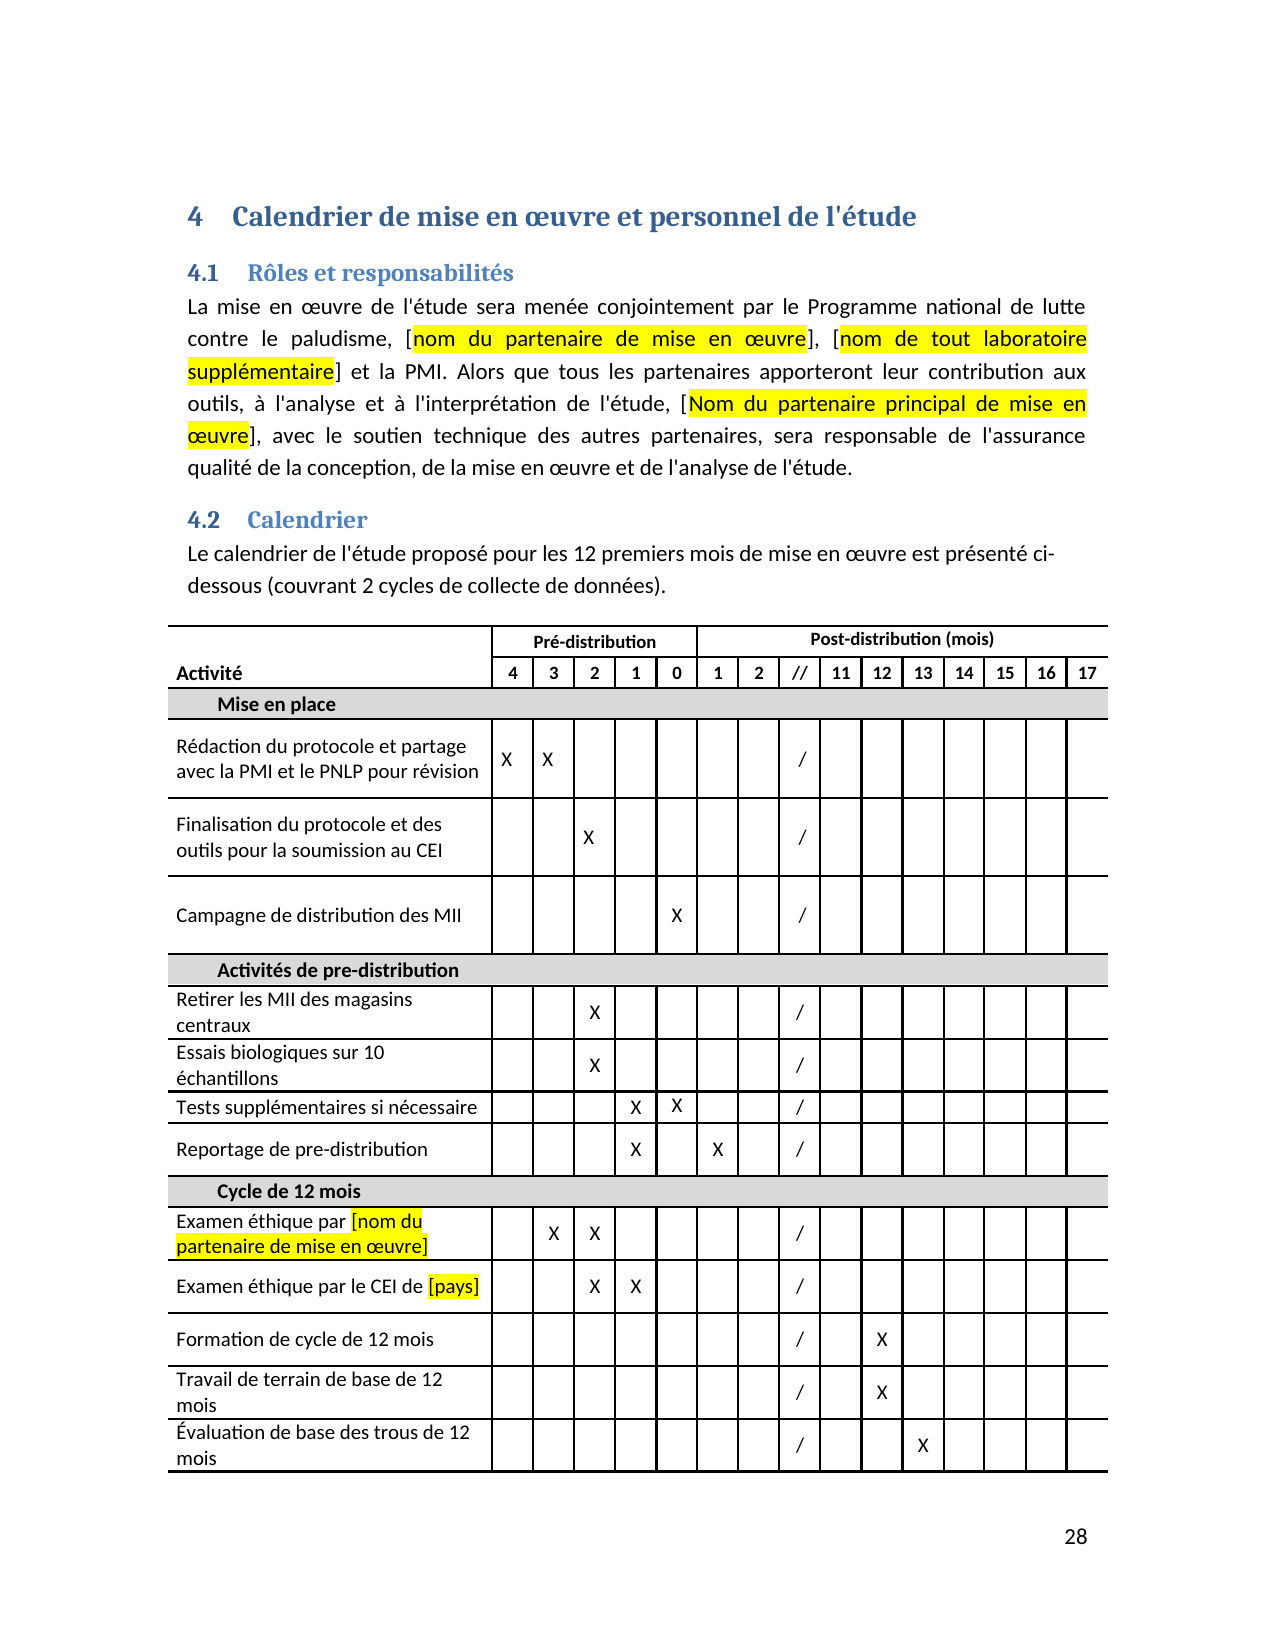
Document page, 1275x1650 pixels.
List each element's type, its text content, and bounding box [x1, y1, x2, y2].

table_cell [698, 1420, 737, 1470]
table_cell [821, 1314, 860, 1364]
table_cell [863, 720, 901, 797]
table_cell [1027, 987, 1065, 1037]
table_cell [985, 987, 1025, 1037]
table_cell [1027, 1367, 1065, 1417]
table_cell [985, 1314, 1025, 1364]
table_cell Retirer les MII des magasins centraux [168, 987, 491, 1037]
table_cell [658, 1040, 696, 1090]
table_cell [1027, 1314, 1065, 1364]
table_cell [698, 1314, 737, 1364]
table_cell [945, 799, 983, 875]
table_cell [821, 1040, 860, 1090]
table_cell [1027, 720, 1065, 797]
table_cell [739, 1093, 778, 1122]
table_cell 0 [658, 658, 696, 687]
table_cell [493, 799, 532, 875]
table_cell [1027, 1261, 1065, 1312]
table_cell [658, 1367, 696, 1417]
table_cell / [780, 1314, 819, 1364]
table_header Pré-distribution [493, 627, 696, 656]
table_cell Cycle de 12 mois [208, 1177, 1108, 1206]
table_cell X [493, 720, 532, 797]
table_cell [658, 1420, 696, 1470]
table_cell [1068, 1261, 1108, 1312]
table_cell [1068, 799, 1108, 875]
table_cell [493, 1314, 532, 1364]
table_cell [863, 1261, 901, 1312]
table_cell [739, 877, 778, 953]
table_cell 2 [739, 658, 778, 687]
table_cell [616, 1420, 655, 1470]
table_cell [1068, 1040, 1108, 1090]
table_cell [658, 987, 696, 1037]
table_cell [863, 1208, 901, 1259]
table_cell X [616, 1124, 655, 1174]
table_cell [698, 1208, 737, 1259]
table_cell [534, 1040, 573, 1090]
table_cell [658, 1314, 696, 1364]
text Le calendrier de l'étude proposé pour les 12 premiers mois de mise en œuvre est présenté ci-dessous (couvrant 2 cycles de collecte de données). [187, 539, 1087, 599]
table_cell 1 [698, 658, 737, 687]
table_cell X [575, 987, 614, 1037]
table_cell [493, 1093, 532, 1122]
table_cell Mise en place [208, 689, 1108, 718]
table_cell [534, 1124, 573, 1174]
table_cell Évaluation de base des trous de 12 mois [168, 1420, 491, 1470]
table_cell [739, 1261, 778, 1312]
table_cell / [780, 1261, 819, 1312]
table_cell [945, 1124, 983, 1174]
table_cell Tests supplémentaires si nécessaire [168, 1093, 491, 1122]
table_cell [821, 1124, 860, 1174]
table_cell [985, 1367, 1025, 1417]
table_cell [534, 1261, 573, 1312]
table_cell [1068, 1124, 1108, 1174]
table_cell [739, 1420, 778, 1470]
table_cell [658, 799, 696, 875]
text La mise en œuvre de l'étude sera menée conjointement par le Programme national de lutte contre le paludisme, [nom du partenaire de mise en œuvre], [nom de tout laboratoire supplémentaire] et la PMI. Alors que tous les partenaires apporteront leur contribution aux outils, à l'analyse et à l'interprétation de l'étude, [Nom du partenaire principal de mise en œuvre], avec le soutien technique des autres partenaires, sera responsable de l'assurance qualité de la conception, de la mise en œuvre et de l'analyse de l'étude. [187, 292, 1087, 481]
table_cell Rédaction du protocole et partage avec la PMI et le PNLP pour révision [168, 720, 491, 797]
table_cell Travail de terrain de base de 12 mois [168, 1367, 491, 1417]
table_cell [945, 1261, 983, 1312]
table_cell [904, 1208, 943, 1259]
table_cell [863, 799, 901, 875]
table_cell X [575, 799, 614, 875]
table_cell [575, 1314, 614, 1364]
table_cell [739, 720, 778, 797]
table_cell [534, 1314, 573, 1364]
table_cell [904, 1314, 943, 1364]
table_cell [1027, 799, 1065, 875]
table_cell // [780, 658, 819, 687]
table_cell Finalisation du protocole et des outils pour la soumission au CEI [168, 799, 491, 875]
table_cell [904, 1093, 943, 1122]
table_cell [168, 689, 208, 718]
table_cell [698, 799, 737, 875]
table_cell [739, 799, 778, 875]
table_cell [904, 1261, 943, 1312]
table_cell [985, 1420, 1025, 1470]
table_cell [985, 720, 1025, 797]
table_cell [575, 720, 614, 797]
table_cell [985, 1208, 1025, 1259]
table_cell [575, 1367, 614, 1417]
subtitle Calendrier [187, 506, 1087, 535]
table_cell [863, 1040, 901, 1090]
table_cell [1068, 1420, 1108, 1470]
table_cell X [534, 720, 573, 797]
table_cell [493, 1040, 532, 1090]
table_cell / [780, 1093, 819, 1122]
table_cell [739, 1367, 778, 1417]
table_cell [698, 1040, 737, 1090]
table_cell [821, 1420, 860, 1470]
table_cell / [780, 987, 819, 1037]
table_cell [575, 1124, 614, 1174]
table_cell [1068, 987, 1108, 1037]
table_cell [1068, 1093, 1108, 1122]
table_cell [739, 987, 778, 1037]
table_cell [698, 1261, 737, 1312]
table_cell [863, 1420, 901, 1470]
table_cell Formation de cycle de 12 mois [168, 1314, 491, 1364]
table_cell [863, 1124, 901, 1174]
table_cell [616, 720, 655, 797]
table_cell [575, 1420, 614, 1470]
table_cell 16 [1027, 658, 1065, 687]
table_cell X [534, 1208, 573, 1259]
table_cell [863, 1093, 901, 1122]
table_cell [985, 1093, 1025, 1122]
table_cell [493, 1420, 532, 1470]
table_cell [658, 720, 696, 797]
table_cell [698, 720, 737, 797]
table_cell [863, 877, 901, 953]
table_cell [945, 720, 983, 797]
table_cell / [780, 1208, 819, 1259]
table_cell Reportage de pre-distribution [168, 1124, 491, 1174]
table_cell [821, 720, 860, 797]
table_cell [616, 1314, 655, 1364]
table_cell / [780, 1420, 819, 1470]
table_cell [168, 955, 208, 984]
table_cell / [780, 877, 819, 953]
table_cell [904, 1124, 943, 1174]
table_cell 4 [493, 658, 532, 687]
table_cell Examen éthique par le CEI de [pays] [168, 1261, 491, 1312]
table_cell X [616, 1093, 655, 1122]
table_cell [698, 877, 737, 953]
table_cell [821, 1261, 860, 1312]
table_cell Essais biologiques sur 10 échantillons [168, 1040, 491, 1090]
table_cell Examen éthique par [nom du partenaire de mise en œuvre] [168, 1208, 351, 1259]
table_cell [493, 987, 532, 1037]
table_cell [1027, 1208, 1065, 1259]
table_cell [616, 987, 655, 1037]
table_cell [863, 987, 901, 1037]
table_cell Activité [168, 656, 491, 687]
table_cell [904, 720, 943, 797]
table_cell [1068, 720, 1108, 797]
table_cell X [698, 1124, 737, 1174]
table_cell [698, 987, 737, 1037]
table_cell [575, 877, 614, 953]
table_cell 14 [945, 658, 983, 687]
table_cell [1027, 1124, 1065, 1174]
table_cell [616, 1208, 655, 1259]
table_cell [493, 877, 532, 953]
table_cell X [658, 877, 696, 953]
table_cell X [863, 1314, 901, 1364]
table_cell [1068, 1208, 1108, 1259]
table_cell [739, 1040, 778, 1090]
table_cell / [780, 1124, 819, 1174]
table_cell [904, 987, 943, 1037]
table_cell [698, 1093, 737, 1122]
table_cell [985, 1040, 1025, 1090]
table_cell [821, 799, 860, 875]
table_cell 1 [616, 658, 655, 687]
table_cell [945, 1420, 983, 1470]
table_cell Examen éthique par [nom du partenaire de mise en œuvre] [422, 1208, 491, 1259]
table_cell [534, 987, 573, 1037]
table_cell 3 [534, 658, 573, 687]
table_cell [945, 1208, 983, 1259]
table_cell 13 [904, 658, 943, 687]
table_cell [739, 1124, 778, 1174]
table_cell [658, 1124, 696, 1174]
table_cell 11 [821, 658, 860, 687]
table_cell [1068, 877, 1108, 953]
table_cell X [575, 1261, 614, 1312]
table_header [168, 627, 491, 656]
table_cell X [575, 1208, 614, 1259]
table_cell [658, 1208, 696, 1259]
table_cell [534, 877, 573, 953]
table_cell [985, 877, 1025, 953]
table_cell [904, 1040, 943, 1090]
table_cell [985, 1261, 1025, 1312]
table_cell [1068, 1314, 1108, 1364]
table_cell [821, 1367, 860, 1417]
table_cell / [780, 1367, 819, 1417]
table_cell [493, 1208, 532, 1259]
table_cell / [780, 799, 819, 875]
table_cell [534, 799, 573, 875]
table_cell [821, 877, 860, 953]
table_cell [945, 1093, 983, 1122]
subtitle Rôles et responsabilités [187, 259, 1087, 288]
table_cell [821, 987, 860, 1037]
table_cell 12 [863, 658, 901, 687]
table_cell [945, 877, 983, 953]
subtitle Calendrier de mise en œuvre et personnel de l'étude [187, 200, 1087, 233]
table_cell [493, 1261, 532, 1312]
table_cell Activités de pre-distribution [208, 955, 1108, 984]
table_cell [1068, 1367, 1108, 1417]
table_cell [658, 1261, 696, 1312]
table_cell [616, 1040, 655, 1090]
table_cell X [904, 1420, 943, 1470]
table_cell X [863, 1367, 901, 1417]
table_cell [534, 1420, 573, 1470]
table_cell [575, 1093, 614, 1122]
table_cell [739, 1314, 778, 1364]
table_cell [1027, 1093, 1065, 1122]
table_cell X [658, 1093, 696, 1122]
table_cell [945, 987, 983, 1037]
table_cell / [780, 1040, 819, 1090]
table_cell X [616, 1261, 655, 1312]
table_cell [1027, 1040, 1065, 1090]
table_cell / [780, 720, 819, 797]
table_cell [985, 799, 1025, 875]
table_cell [1027, 1420, 1065, 1470]
table_cell 17 [1068, 658, 1108, 687]
table_cell [534, 1367, 573, 1417]
table_cell [1027, 877, 1065, 953]
table_cell [698, 1367, 737, 1417]
table_cell [821, 1093, 860, 1122]
table_cell [904, 799, 943, 875]
table_cell Campagne de distribution des MII [168, 877, 491, 953]
table_header Post-distribution (mois) [698, 627, 1108, 656]
table_cell X [575, 1040, 614, 1090]
table_cell [493, 1367, 532, 1417]
table_cell [616, 877, 655, 953]
table_cell 2 [575, 658, 614, 687]
table_cell [616, 1367, 655, 1417]
table_cell [985, 1124, 1025, 1174]
table_cell [493, 1124, 532, 1174]
table_cell [168, 1177, 208, 1206]
table_cell [945, 1314, 983, 1364]
table_cell [821, 1208, 860, 1259]
table_cell [616, 799, 655, 875]
table_cell [534, 1093, 573, 1122]
table_cell [739, 1208, 778, 1259]
table_cell [904, 1367, 943, 1417]
table_cell 15 [985, 658, 1025, 687]
table_cell [904, 877, 943, 953]
table_cell [945, 1040, 983, 1090]
table_cell [945, 1367, 983, 1417]
